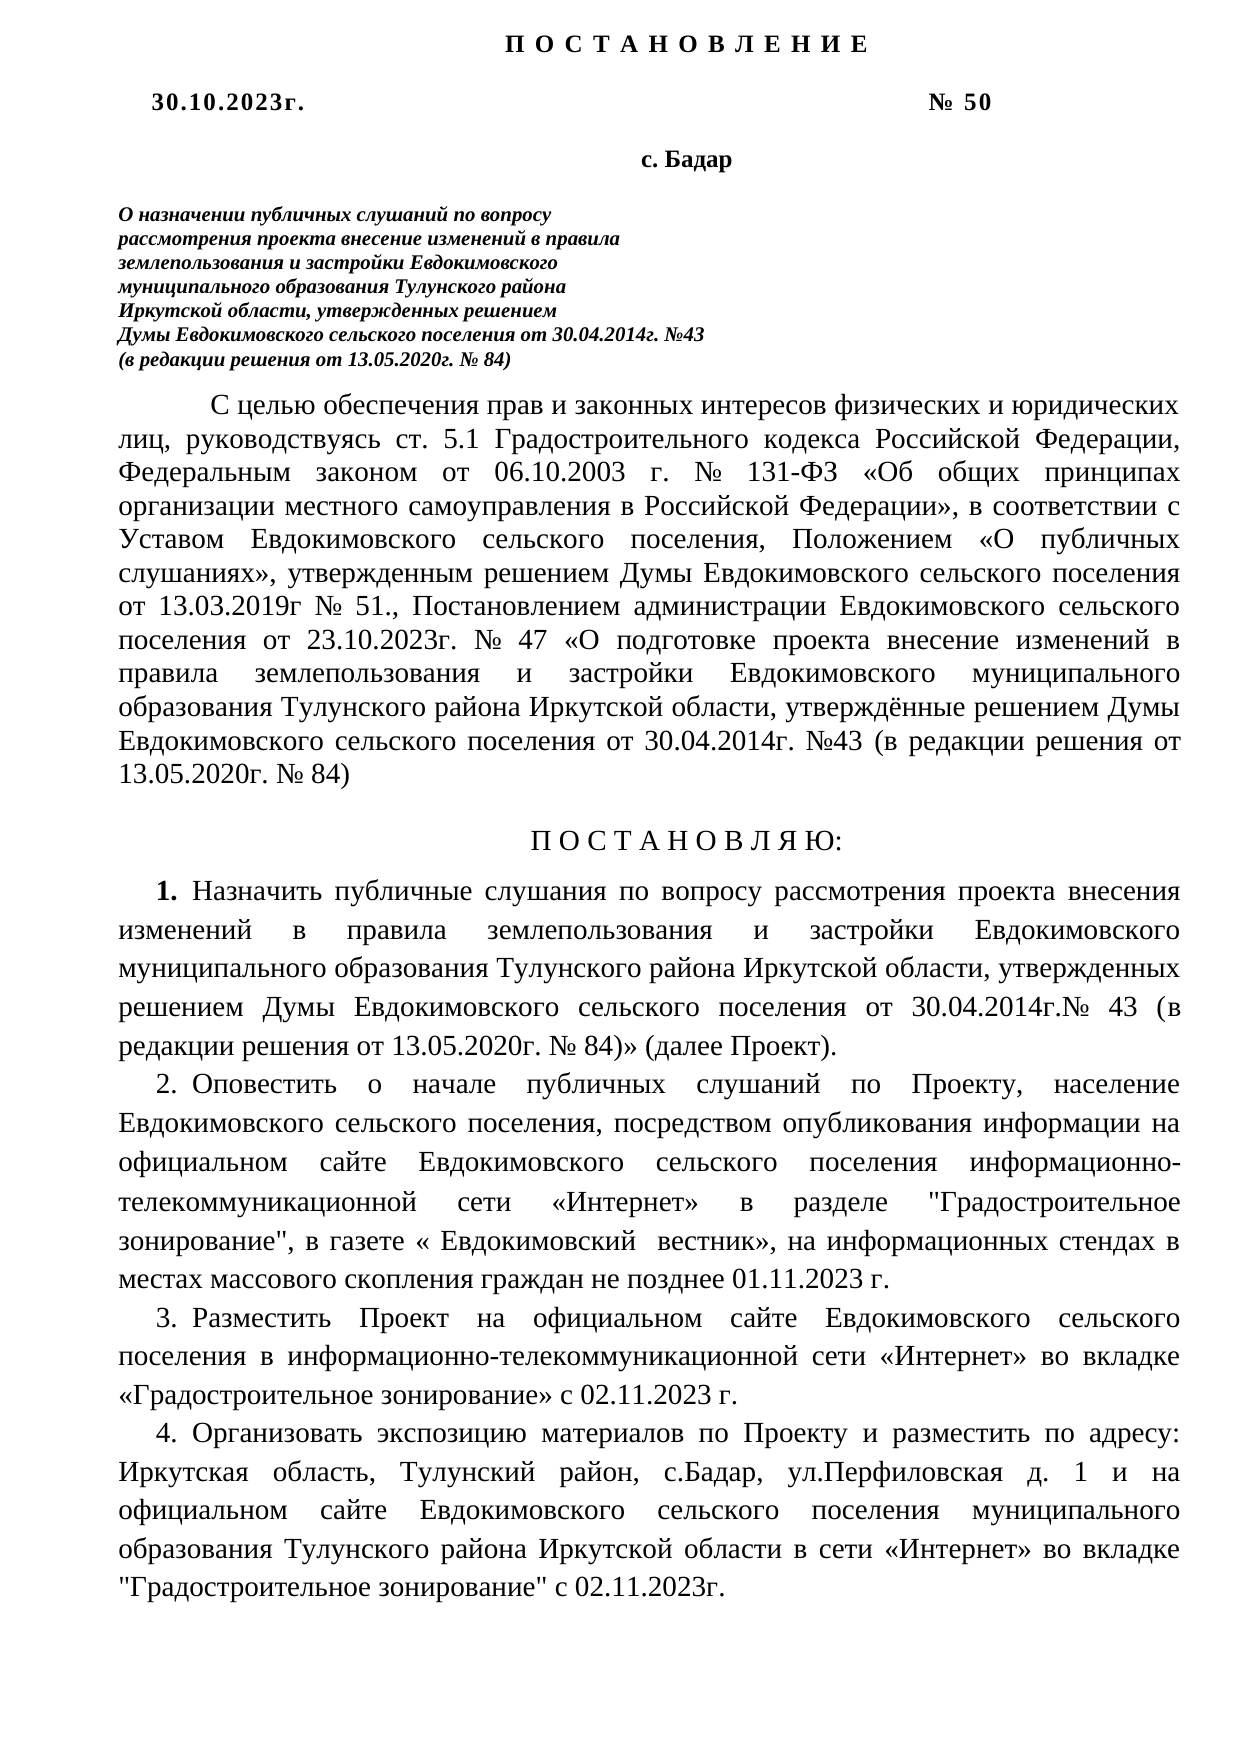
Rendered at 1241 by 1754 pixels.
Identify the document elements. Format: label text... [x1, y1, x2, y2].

text рассмотрения проекта внесение изменений в правила [118, 226, 1181, 250]
text П О С Т А Н О В Л Е Н И Е [118, 29, 1181, 58]
text муниципального образования Тулунского района [118, 274, 1181, 298]
text С целью обеспечения прав и законных интересов физических и юридических лиц, руководствуясь ст. 5.1 Градостроительного кодекса Российской Федерации, Федеральным законом от 06.10.2003 г. № 131-ФЗ «Об общих принципах организации местного самоуправления в Российской Федерации», в соответствии с Уставом Евдокимовского сельского поселения, Положением «О публичных слушаниях», утвержденным решением Думы Евдокимовского сельского поселения от 13.03.2019г № 51., Постановлением администрации Евдокимовского сельского поселения от 23.10.2023г. № 47 «О подготовке проекта внесение изменений в правила землепользования и застройки Евдокимовского муниципального образования Тулунского района Иркутской области, утверждённые решением Думы Евдокимовского сельского поселения от 30.04.2014г. №43 (в редакции решения от 13.05.2020г. № 84) [118, 387, 1181, 790]
text землепользования и застройки Евдокимовского [118, 250, 1181, 274]
list Разместить Проект на официальном сайте Евдокимовского сельского поселения в информационно-телекоммуникационной сети «Интернет» во вкладке «Градостроительное зонирование» с 02.11.2023 г. [118, 1300, 1181, 1410]
text 30.10.2023г. № 50 [118, 87, 1181, 116]
list Назначить публичные слушания по вопросу рассмотрения проекта внесения изменений в правила землепользования и застройки Евдокимовского муниципального образования Тулунского района Иркутской области, утвержденных решением Думы Евдокимовского сельского поселения от 30.04.2014г.№ 43 (в редакции решения от 13.05.2020г. № 84)» (далее Проект). [118, 873, 1181, 1061]
list Оповестить о начале публичных слушаний по Проекту, население Евдокимовского сельского поселения, посредством опубликования информации на официальном сайте Евдокимовского сельского поселения информационно-телекоммуникационной сети «Интернет» в разделе "Градостроительное зонирование", в газете « Евдокимовский вестник», на информационных стендах в местах массового скопления граждан не позднее 01.11.2023 г. [118, 1066, 1181, 1295]
list Организовать экспозицию материалов по Проекту и разместить по адресу: Иркутская область, Тулунский район, с.Бадар, ул.Перфиловская д. 1 и на официальном сайте Евдокимовского сельского поселения муниципального образования Тулунского района Иркутской области в сети «Интернет» во вкладке "Градостроительное зонирование" с 02.11.2023г. [118, 1415, 1181, 1603]
text П О С Т А Н О В Л Я Ю: [118, 823, 1181, 857]
text с. Бадар [118, 144, 1181, 173]
text Думы Евдокимовского сельского поселения от 30.04.2014г. №43 [118, 322, 1181, 346]
text О назначении публичных слушаний по вопросу [118, 202, 1181, 226]
text (в редакции решения от 13.05.2020г. № 84) [118, 346, 1181, 371]
text Иркутской области, утвержденных решением [118, 298, 1181, 322]
